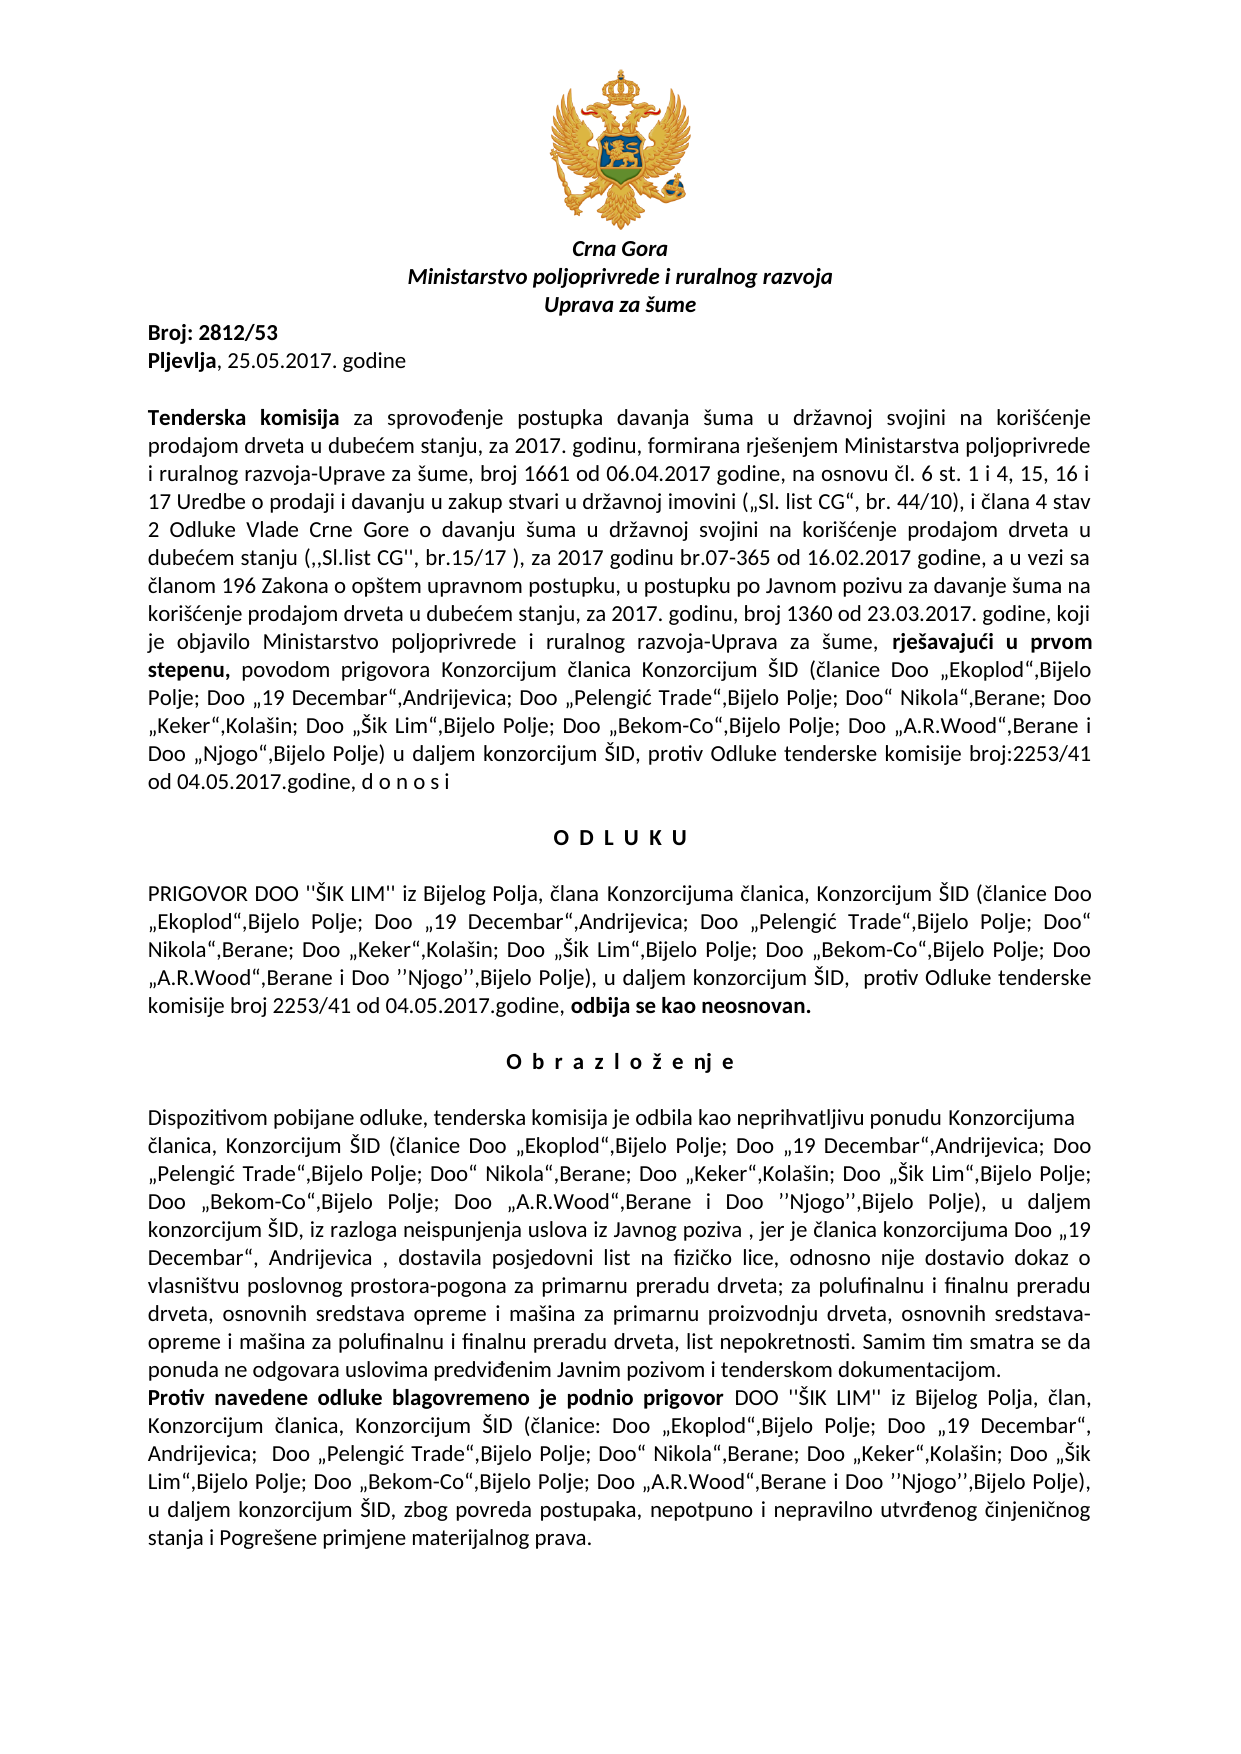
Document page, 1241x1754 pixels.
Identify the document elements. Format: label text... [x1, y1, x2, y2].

text PRIGOVOR DOO ''ŠIK LIM'' iz Bijelog Polja, člana Konzorcijuma članica, Konzorcijum ŠID (članice Doo „Ekoplod“,Bijelo Polje; Doo „19 Decembar“,Andrijevica; Doo „Pelengić Trade“,Bijelo Polje; Doo“ Nikola“,Berane; Doo „Keker“,Kolašin; Doo „Šik Lim“,Bijelo Polje; Doo „Bekom-Co“,Bijelo Polje; Doo „A.R.Wood“,Berane i Doo ’’Njogo’’,Bijelo Polje), u daljem konzorcijum ŠID, protiv Odluke tenderske komisije broj 2253/41 od 04.05.2017.godine, odbija se kao neosnovan. [148, 879, 1093, 1019]
text Ministarstvo poljoprivrede i ruralnog razvoja [148, 262, 1093, 290]
text Protiv navedene odluke blagovremeno je podnio prigovor DOO ''ŠIK LIM'' iz Bijelog Polja, član, Konzorcijum članica, Konzorcijum ŠID (članice: Doo „Ekoplod“,Bijelo Polje; Doo „19 Decembar“, Andrijevica; Doo „Pelengić Trade“,Bijelo Polje; Doo“ Nikola“,Berane; Doo „Keker“,Kolašin; Doo „Šik Lim“,Bijelo Polje; Doo „Bekom-Co“,Bijelo Polje; Doo „A.R.Wood“,Berane i Doo ’’Njogo’’,Bijelo Polje), u daljem konzorcijum ŠID, zbog povreda postupaka, nepotpuno i nepravilno utvrđenog činjeničnog stanja i Pogrešene primjene materijalnog prava. [148, 1383, 1093, 1552]
text članica, Konzorcijum ŠID (članice Doo „Ekoplod“,Bijelo Polje; Doo „19 Decembar“,Andrijevica; Doo „Pelengić Trade“,Bijelo Polje; Doo“ Nikola“,Berane; Doo „Keker“,Kolašin; Doo „Šik Lim“,Bijelo Polje; Doo „Bekom-Co“,Bijelo Polje; Doo „A.R.Wood“,Berane i Doo ’’Njogo’’,Bijelo Polje), u daljem konzorcijum ŠID, iz razloga neispunjenja uslova iz Javnog poziva , jer je članica konzorcijuma Doo „19 Decembar“, Andrijevica , dostavila posjedovni list na fizičko lice, odnosno nije dostavio dokaz o vlasništvu poslovnog prostora-pogona za primarnu preradu drveta; za polufinalnu i finalnu preradu drveta, osnovnih sredstava opreme i mašina za primarnu proizvodnju drveta, osnovnih sredstava-opreme i mašina za polufinalnu i finalnu preradu drveta, list nepokretnosti. Samim tim smatra se da ponuda ne odgovara uslovima predviđenim Javnim pozivom i tenderskom dokumentacijom. [148, 1131, 1093, 1383]
picture [545, 65, 695, 234]
text Dispozitivom pobijane odluke, tenderska komisija je odbila kao neprihvatljivu ponudu Konzorcijuma [148, 1103, 1093, 1131]
text Broj: 2812/53 [148, 318, 1093, 346]
text Pljevlja, 25.05.2017. godine [148, 346, 1093, 374]
text Crna Gora [148, 234, 1093, 262]
text Tenderska komisija za sprovođenje postupka davanja šuma u državnoj svojini na korišćenje prodajom drveta u dubećem stanju, za 2017. godinu, formirana rješenjem Ministarstva poljoprivrede i ruralnog razvoja-Uprave za šume, broj 1661 od 06.04.2017 godine, na osnovu čl. 6 st. 1 i 4, 15, 16 i 17 Uredbe o prodaji i davanju u zakup stvari u državnoj imovini („Sl. list CG“, br. 44/10), i člana 4 stav 2 Odluke Vlade Crne Gore o davanju šuma u državnoj svojini na korišćenje prodajom drveta u dubećem stanju (,,Sl.list CG'', br.15/17 ), za 2017 godinu br.07-365 od 16.02.2017 godine, a u vezi sa članom 196 Zakona o opštem upravnom postupku, u postupku po Javnom pozivu za davanje šuma na korišćenje prodajom drveta u dubećem stanju, za 2017. godinu, broj 1360 od 23.03.2017. godine, koji je objavilo Ministarstvo poljoprivrede i ruralnog razvoja-Uprava za šume, rješavajući u prvom stepenu, povodom prigovora Konzorcijum članica Konzorcijum ŠID (članice Doo „Ekoplod“,Bijelo Polje; Doo „19 Decembar“,Andrijevica; Doo „Pelengić Trade“,Bijelo Polje; Doo“ Nikola“,Berane; Doo „Keker“,Kolašin; Doo „Šik Lim“,Bijelo Polje; Doo „Bekom-Co“,Bijelo Polje; Doo „A.R.Wood“,Berane i Doo „Njogo“,Bijelo Polje) u daljem konzorcijum ŠID, protiv Odluke tenderske komisije broj:2253/41 od 04.05.2017.godine, d o n o s i [148, 403, 1093, 795]
text Uprava za šume [148, 290, 1093, 318]
text O D L U K U [148, 823, 1093, 851]
text O b r a z l o ž e nj e [148, 1047, 1093, 1075]
